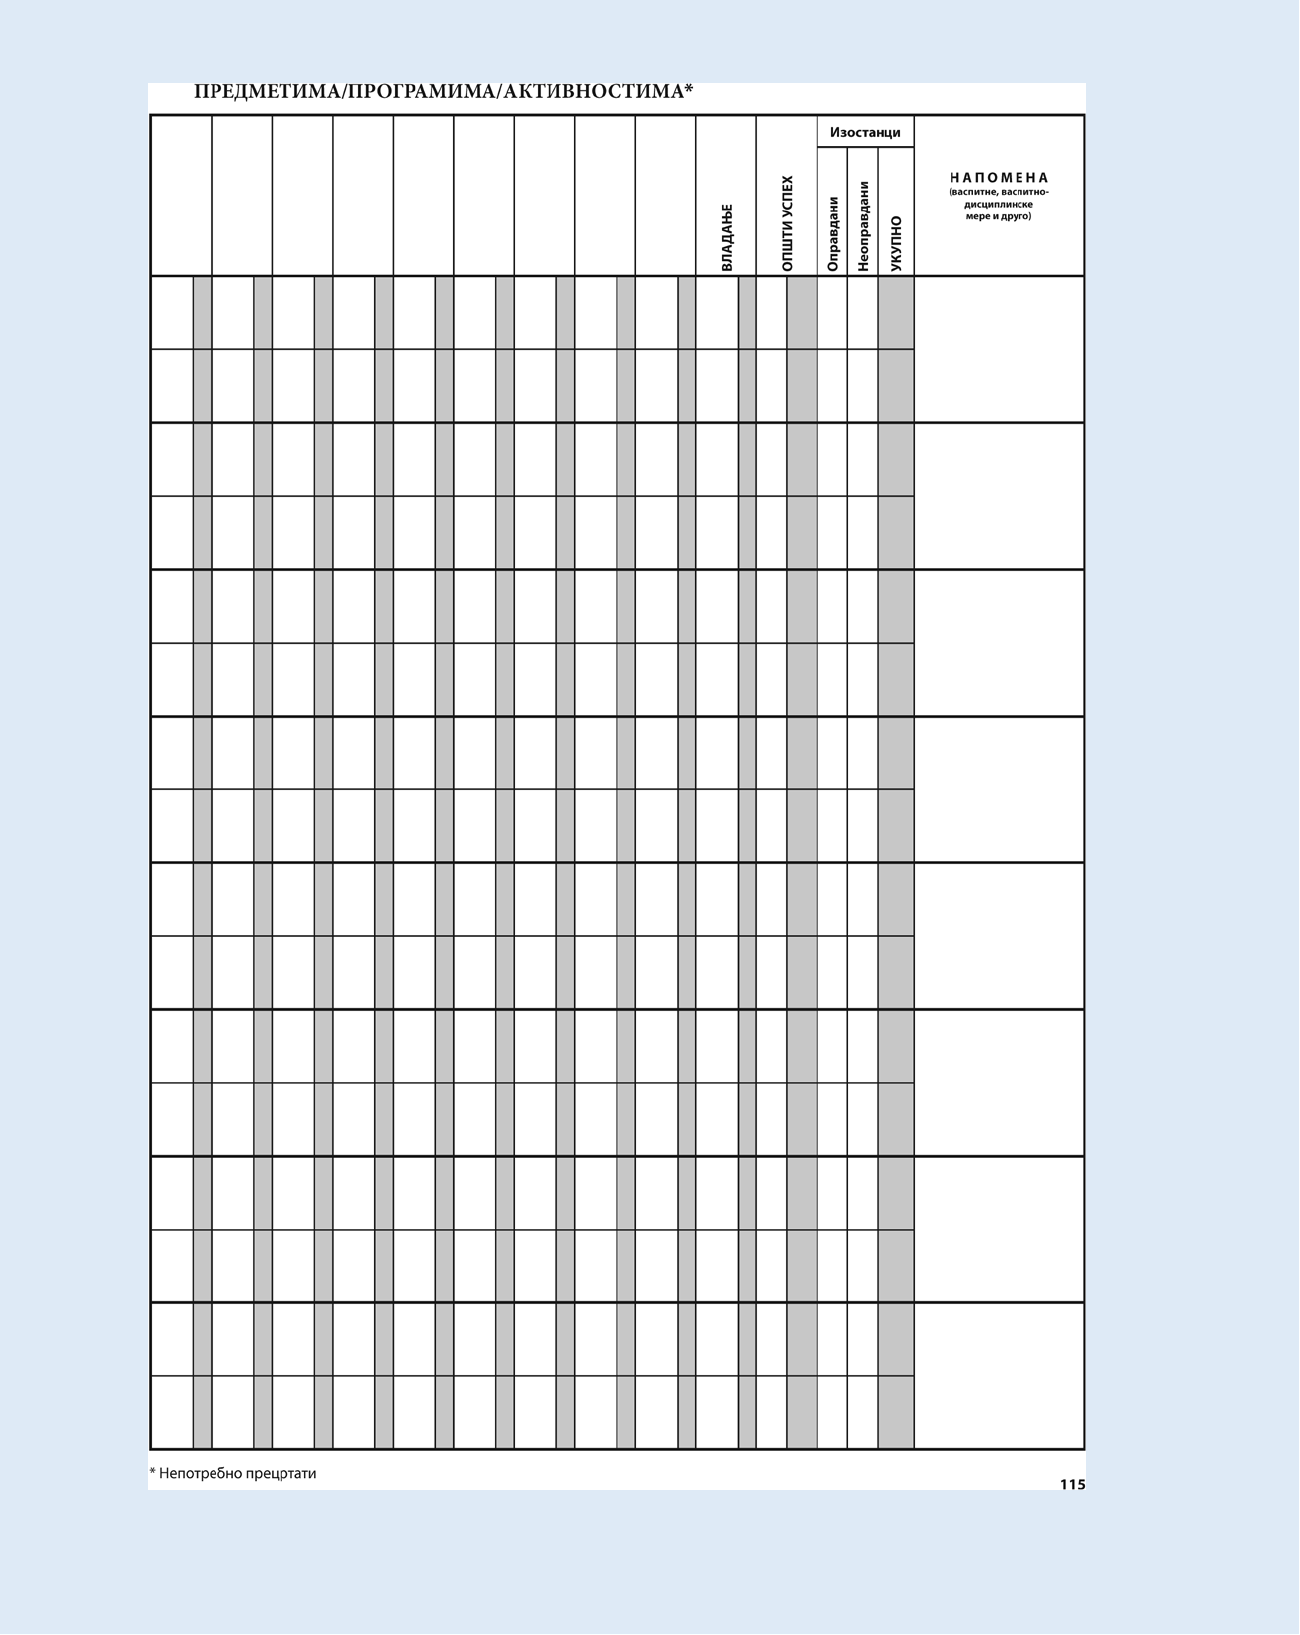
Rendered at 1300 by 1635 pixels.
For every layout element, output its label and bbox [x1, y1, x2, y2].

picture [148, 83, 1086, 1490]
